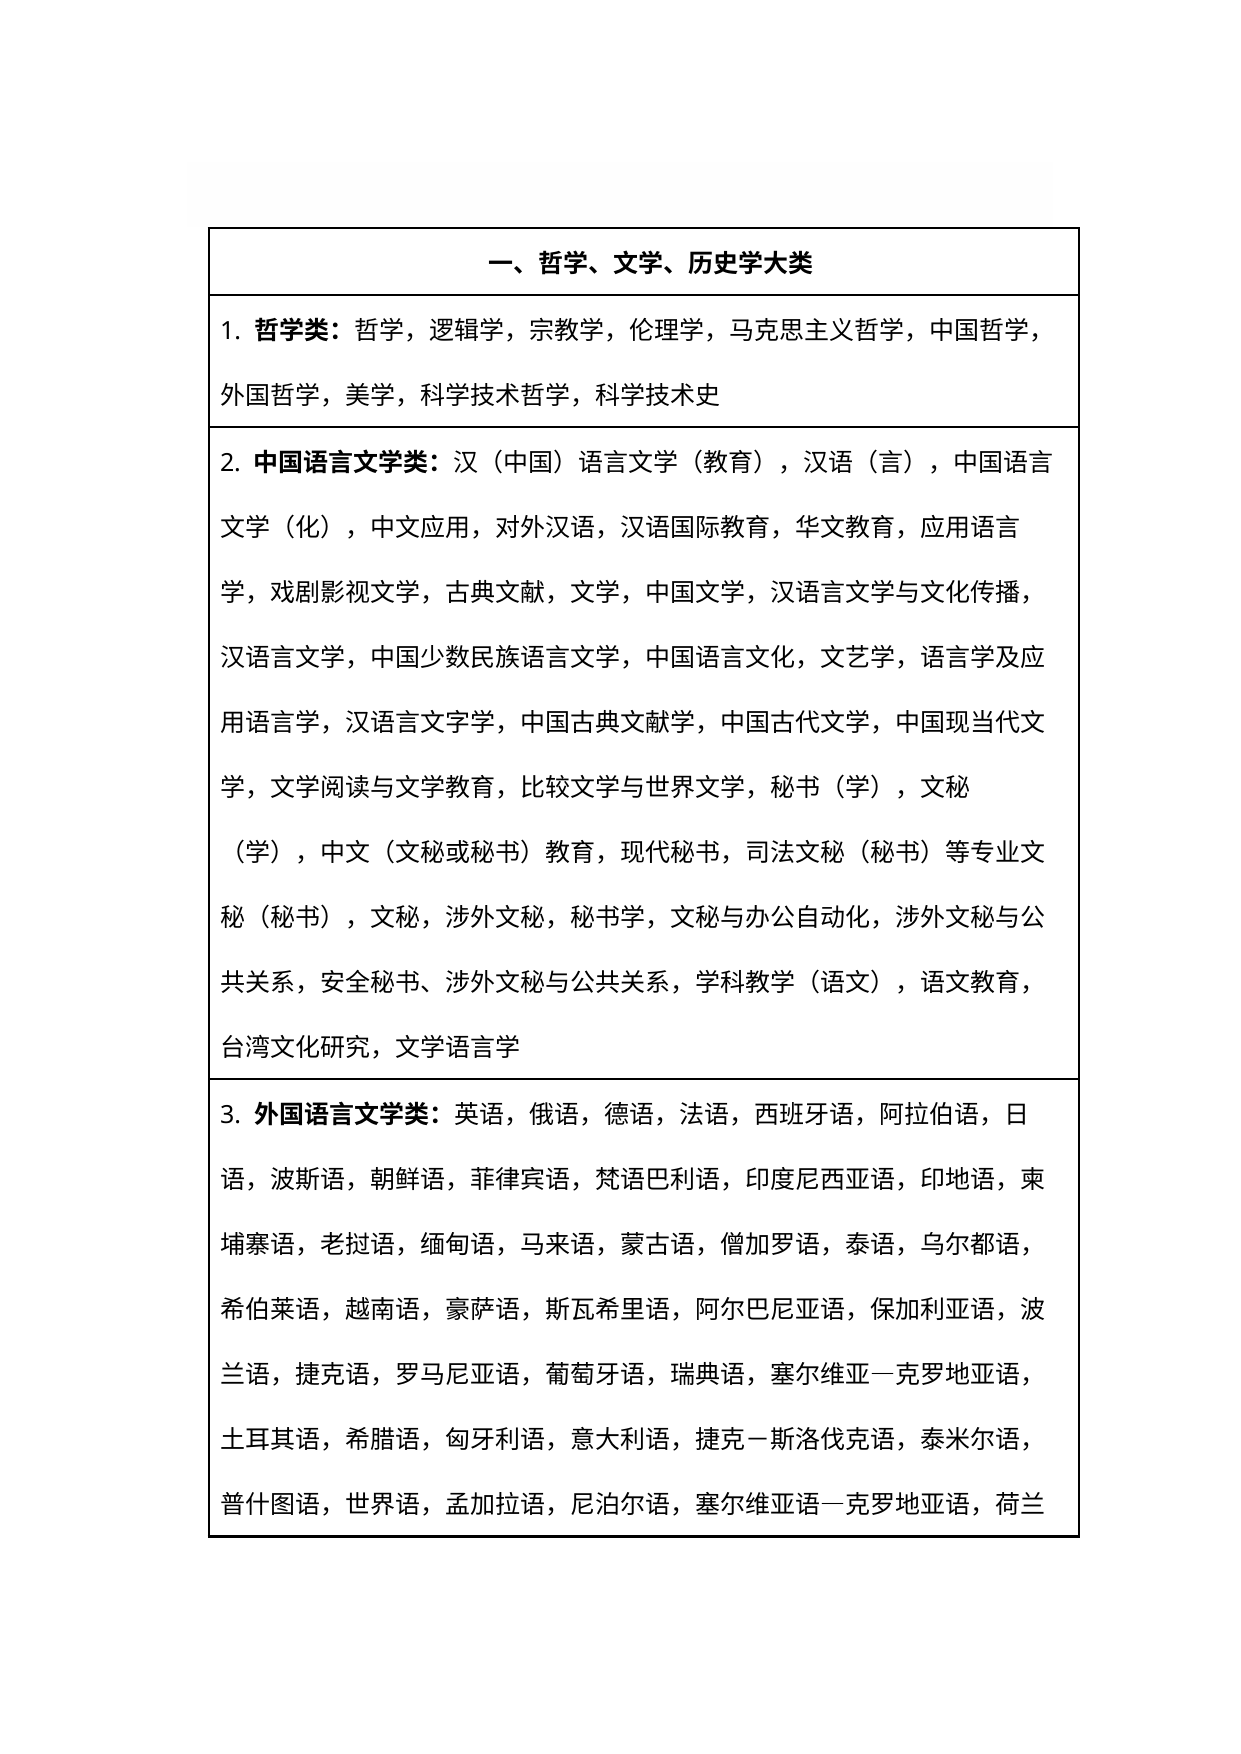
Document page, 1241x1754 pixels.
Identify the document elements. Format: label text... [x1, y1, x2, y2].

table_cell 1. 哲学类：哲学，逻辑学，宗教学，伦理学，马克思主义哲学，中国哲学，外国哲学，美学，科学技术哲学，科学技术史 [210, 296, 1078, 426]
table_cell 2. 中国语言文学类：汉（中国）语言文学（教育），汉语（言），中国语言文学（化），中文应用，对外汉语，汉语国际教育，华文教育，应用语言学，戏剧影视文学，古典文献，文学，中国文学，汉语言文学与文化传播，汉语言文学，中国少数民族语言文学，中国语言文化，文艺学，语言学及应用语言学，汉语言文字学，中国古典文献学，中国古代文学，中国现当代文学，文学阅读与文学教育，比较文学与世界文学，秘书（学），文秘（学），中文（文秘或秘书）教育，现代秘书，司法文秘（秘书）等专业文秘（秘书），文秘，涉外文秘，秘书学，文秘与办公自动化，涉外文秘与公共关系，安全秘书、涉外文秘与公共关系，学科教学（语文），语文教育，台湾文化研究，文学语言学 [210, 428, 1078, 1078]
table_header 一、哲学、文学、历史学大类 [210, 229, 1078, 294]
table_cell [210, 1080, 1078, 1535]
